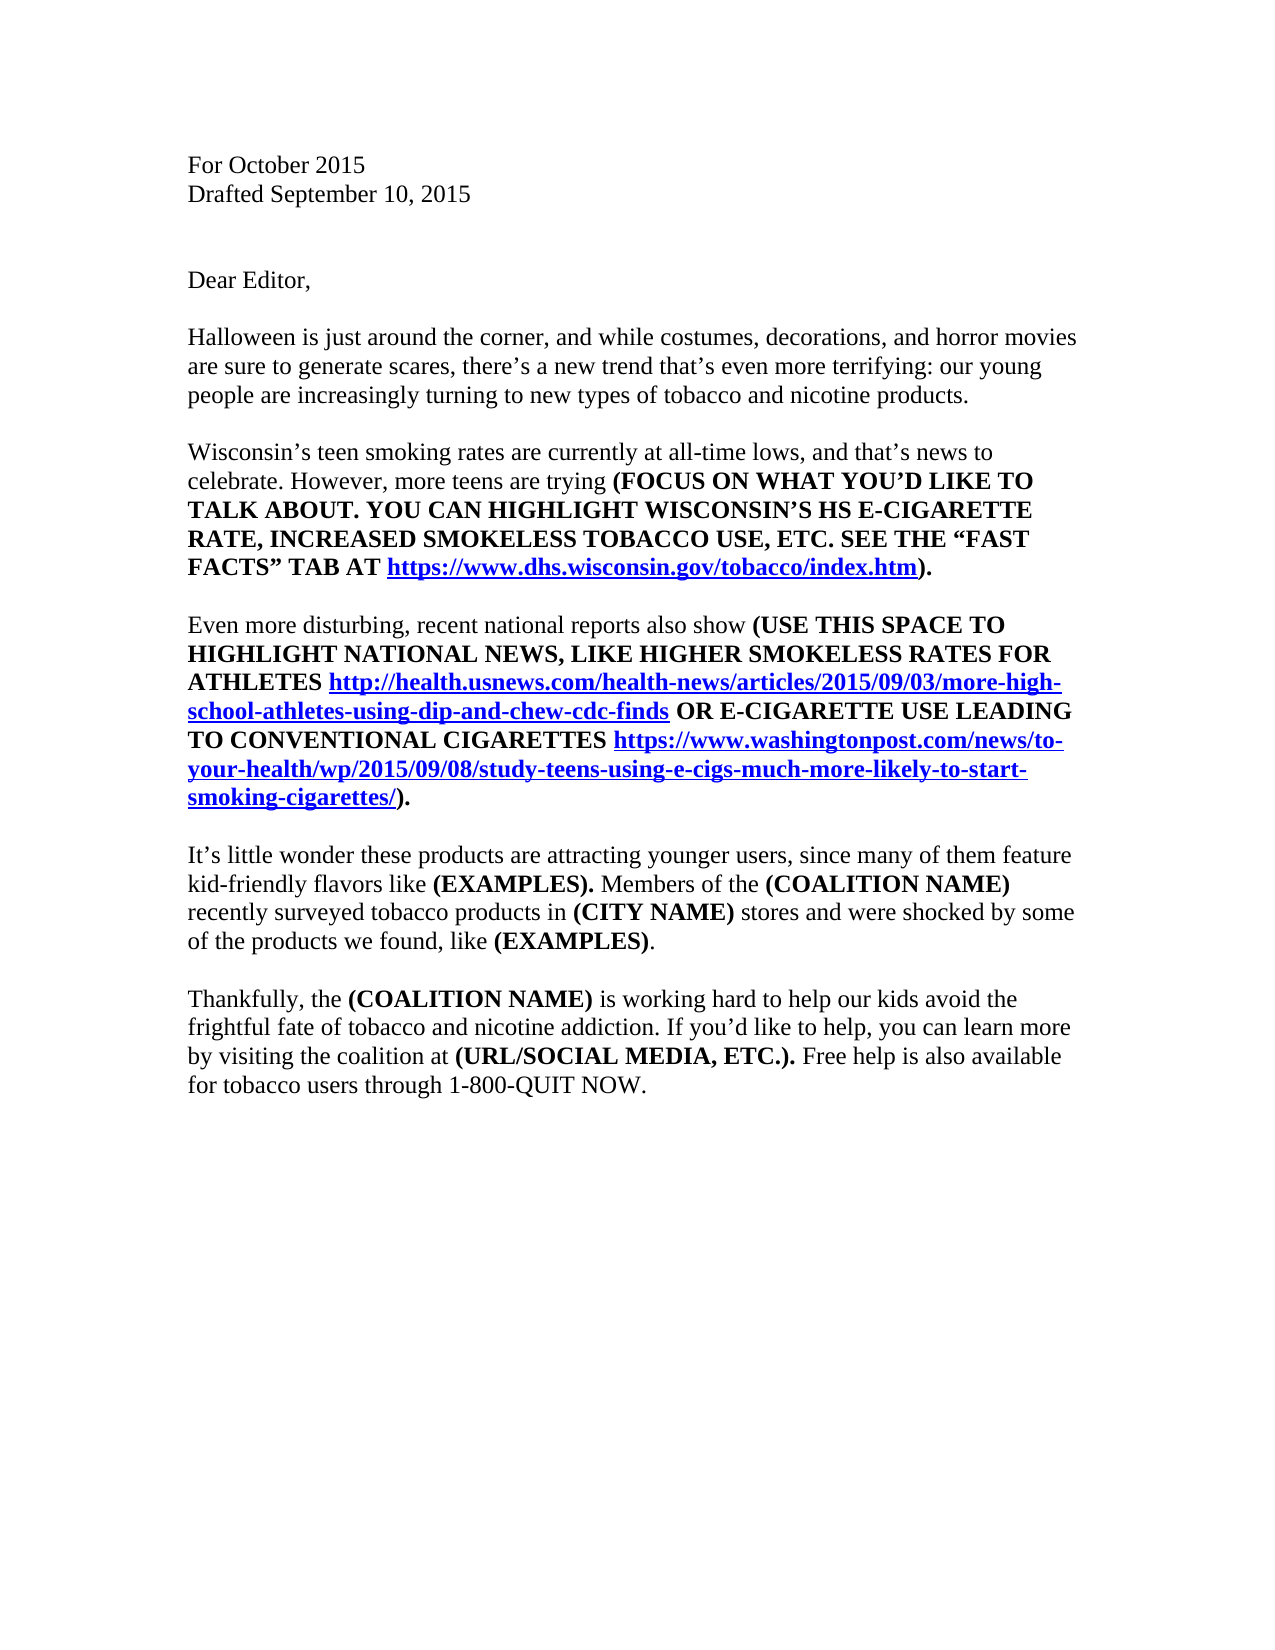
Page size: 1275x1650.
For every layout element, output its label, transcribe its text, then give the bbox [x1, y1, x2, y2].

text Drafted September 10, 2015 [187, 179, 1087, 207]
text Dear Editor, [187, 265, 1087, 294]
text It’s little wonder these products are attracting younger users, since many of them feature kid-friendly flavors like (EXAMPLES). Members of the (COALITION NAME) recently surveyed tobacco products in (CITY NAME) stores and were shocked by some of the products we found, like (EXAMPLES). [187, 840, 1087, 955]
text For October 2015 [187, 150, 1087, 179]
text Halloween is just around the corner, and while costumes, decorations, and horror movies are sure to generate scares, there’s a new trend that’s even more terrifying: our young people are increasingly turning to new types of tobacco and nicotine products. [187, 322, 1087, 409]
text Even more disturbing, recent national reports also show (USE THIS SPACE TO HIGHLIGHT NATIONAL NEWS, LIKE HIGHER SMOKELESS RATES FOR ATHLETES http://health.usnews.com/health-news/articles/2015/09/03/more-high-school-athletes-using-dip-and-chew-cdc-finds OR E-CIGARETTE USE LEADING TO CONVENTIONAL CIGARETTES https://www.washingtonpost.com/news/to-your-health/wp/2015/09/08/study-teens-using-e-cigs-much-more-likely-to-start-smoking-cigarettes/). [187, 610, 1087, 811]
text Thankfully, the (COALITION NAME) is working hard to help our kids avoid the frightful fate of tobacco and nicotine addiction. If you’d like to help, you can learn more by visiting the coalition at (URL/SOCIAL MEDIA, ETC.). Free help is also available for tobacco users through 1-800-QUIT NOW. [187, 984, 1087, 1099]
text Wisconsin’s teen smoking rates are currently at all-time lows, and that’s news to celebrate. However, more teens are trying (FOCUS ON WHAT YOU’D LIKE TO TALK ABOUT. YOU CAN HIGHLIGHT WISCONSIN’S HS E-CIGARETTE RATE, INCREASED SMOKELESS TOBACCO USE, ETC. SEE THE “FAST FACTS” TAB AT https://www.dhs.wisconsin.gov/tobacco/index.htm). [187, 437, 1087, 581]
